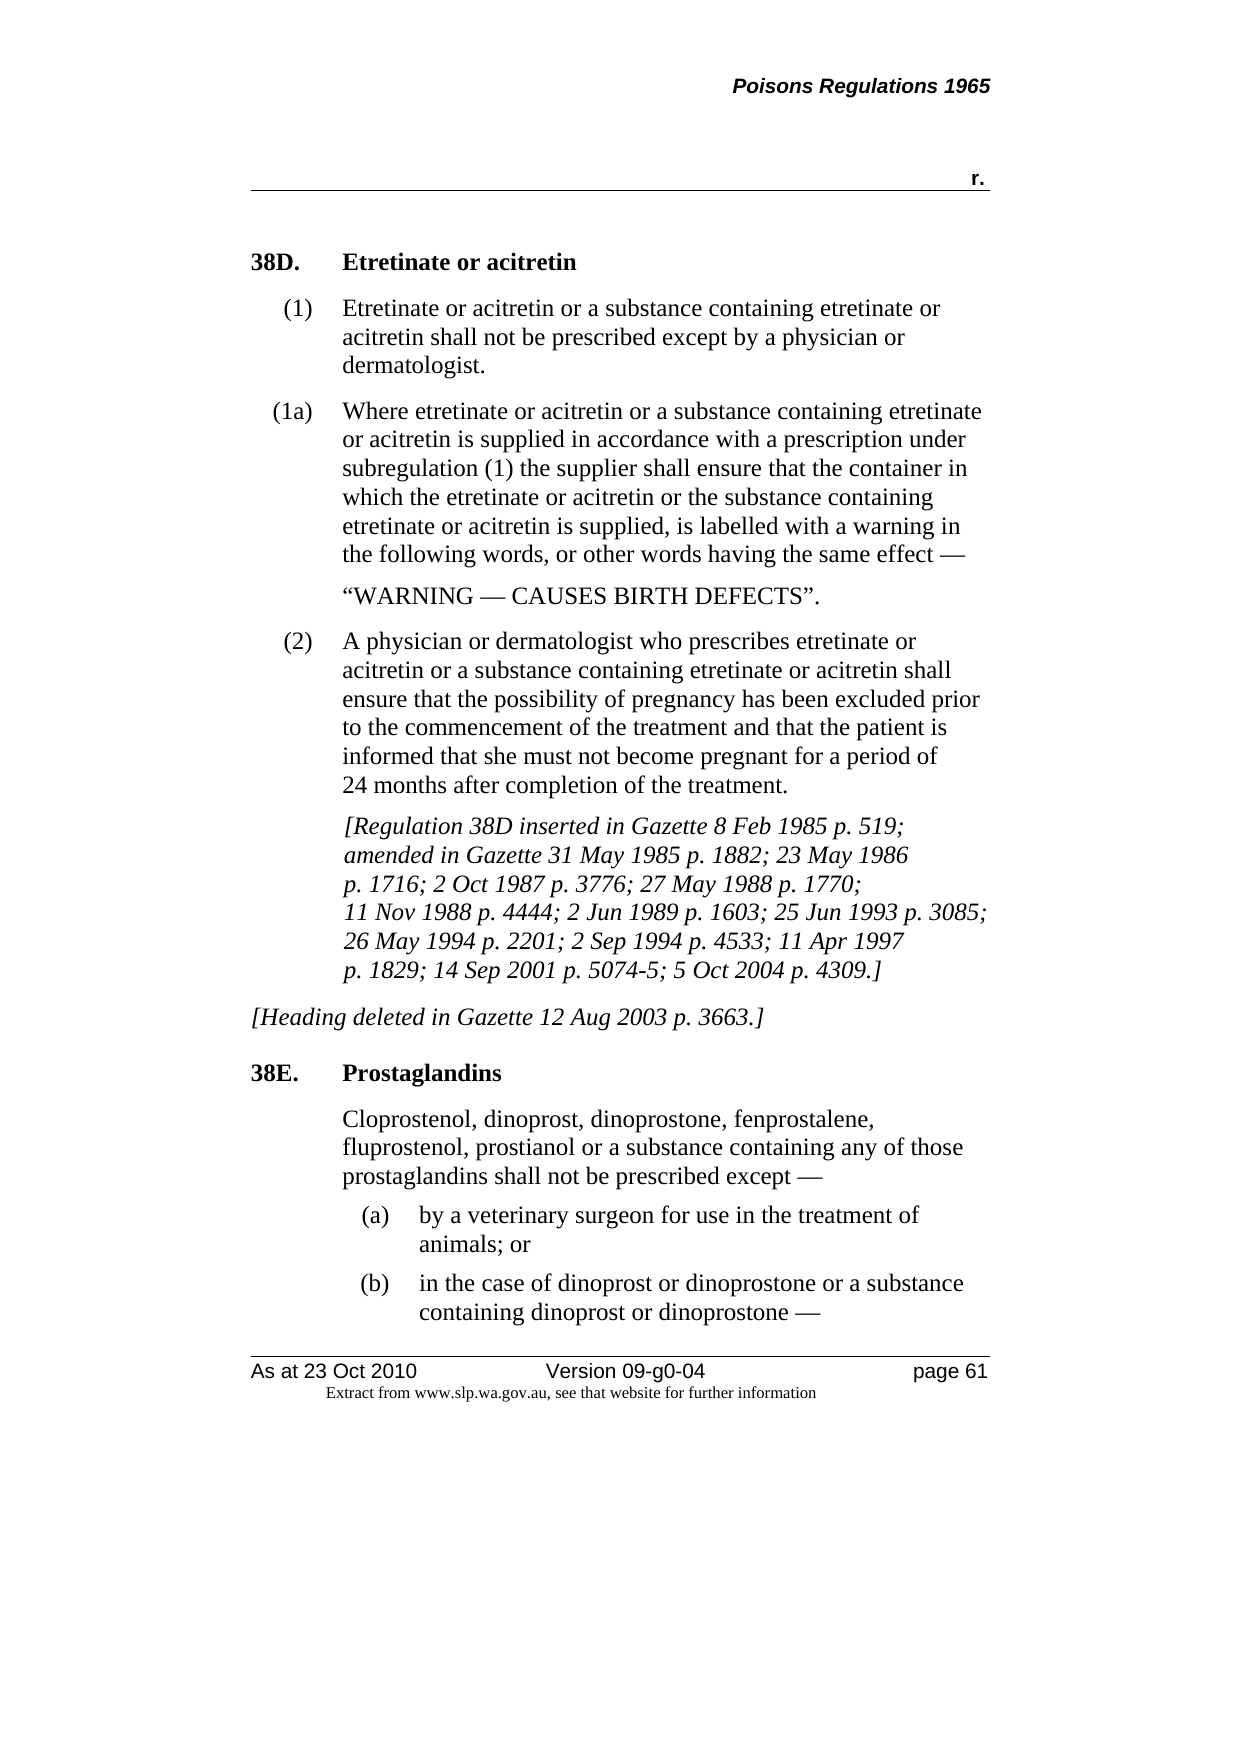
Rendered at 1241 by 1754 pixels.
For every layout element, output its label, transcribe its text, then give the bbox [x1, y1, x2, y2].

text (a) by a veterinary surgeon for use in the treatment of animals; or [251, 1200, 990, 1258]
subtitle 38D. Etretinate or acitretin [251, 247, 990, 276]
text (b) in the case of dinoprost or dinoprostone or a substance containing dinoprost or dinoprostone — [251, 1268, 990, 1326]
text (1a) Where etretinate or acitretin or a substance containing etretinate or acitretin is supplied in accordance with a prescription under subregulation (1) the supplier shall ensure that the container in which the etretinate or acitretin or the substance containing etretinate or acitretin is supplied, is labelled with a warning in the following words, or other words having the same effect — [251, 396, 990, 568]
text “WARNING — CAUSES BIRTH DEFECTS”. [251, 581, 990, 609]
text (2) A physician or dermatologist who prescribes etretinate or acitretin or a substance containing etretinate or acitretin shall ensure that the possibility of pregnancy has been excluded prior to the commencement of the treatment and that the patient is informed that she must not become pregnant for a period of 24 months after completion of the treatment. [251, 626, 990, 799]
subtitle 38E. Prostaglandins [251, 1058, 990, 1087]
text (1) Etretinate or acitretin or a substance containing etretinate or acitretin shall not be prescribed except by a physician or dermatologist. [251, 293, 990, 379]
text Cloprostenol, dinoprost, dinoprostone, fenprostalene, fluprostenol, prostianol or a substance containing any of those prostaglandins shall not be prescribed except — [251, 1104, 990, 1190]
text [Regulation 38D inserted in Gazette 8 Feb 1985 p. 519; amended in Gazette 31 May 1985 p. 1882; 23 May 1986 p. 1716; 2 Oct 1987 p. 3776; 27 May 1988 p. 1770; 11 Nov 1988 p. 4444; 2 Jun 1989 p. 1603; 25 Jun 1993 p. 3085; 26 May 1994 p. 2201; 2 Sep 1994 p. 4533; 11 Apr 1997 p. 1829; 14 Sep 2001 p. 5074-5; 5 Oct 2004 p. 4309.] [251, 811, 990, 984]
text [Heading deleted in Gazette 12 Aug 2003 p. 3663.] [251, 1002, 990, 1031]
